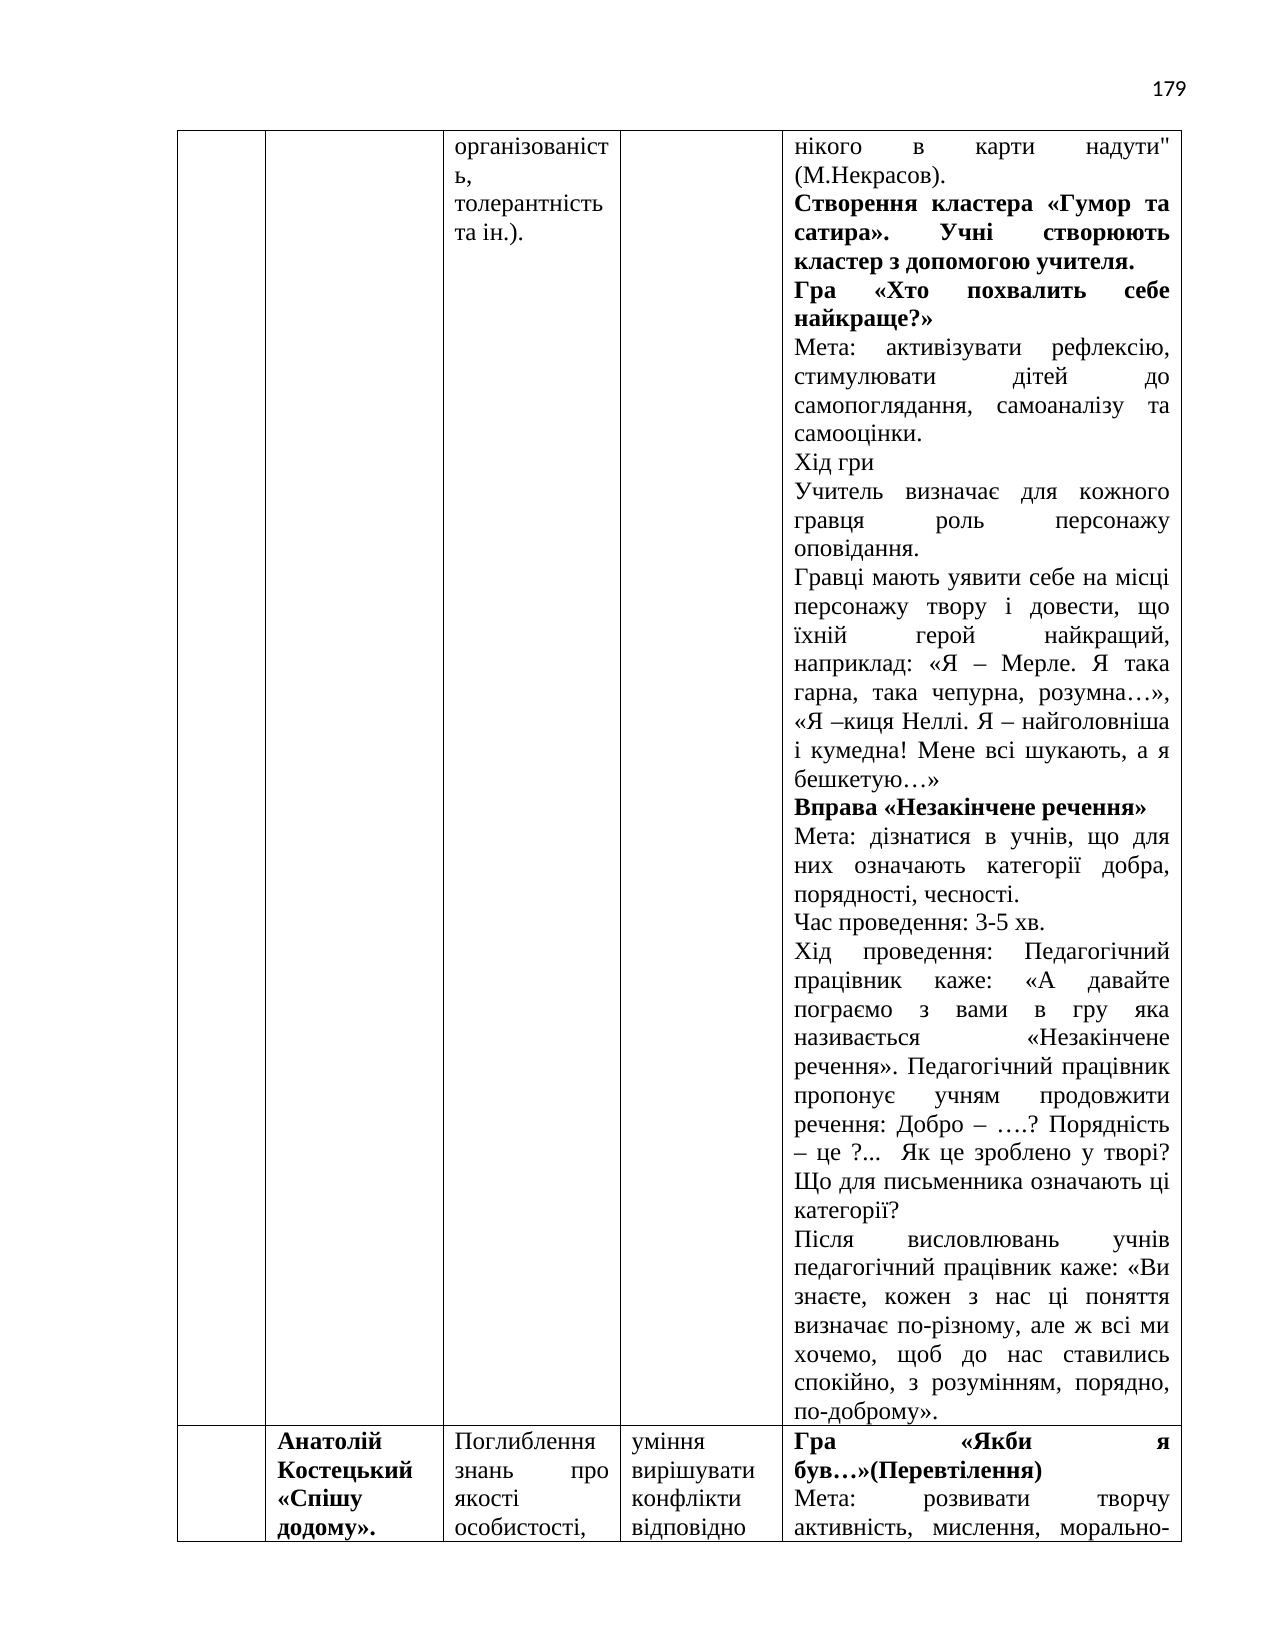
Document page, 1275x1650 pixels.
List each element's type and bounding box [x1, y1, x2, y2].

table_cell [621, 131, 782, 1425]
table_cell [444, 1426, 620, 1541]
table_cell [783, 1426, 1181, 1541]
table_cell [783, 131, 1181, 1425]
table_cell [266, 1426, 443, 1541]
table_cell [266, 131, 443, 1425]
table_cell [178, 1426, 265, 1541]
table_cell [178, 131, 265, 1425]
table_cell [621, 1426, 782, 1541]
table_cell [444, 131, 620, 1425]
